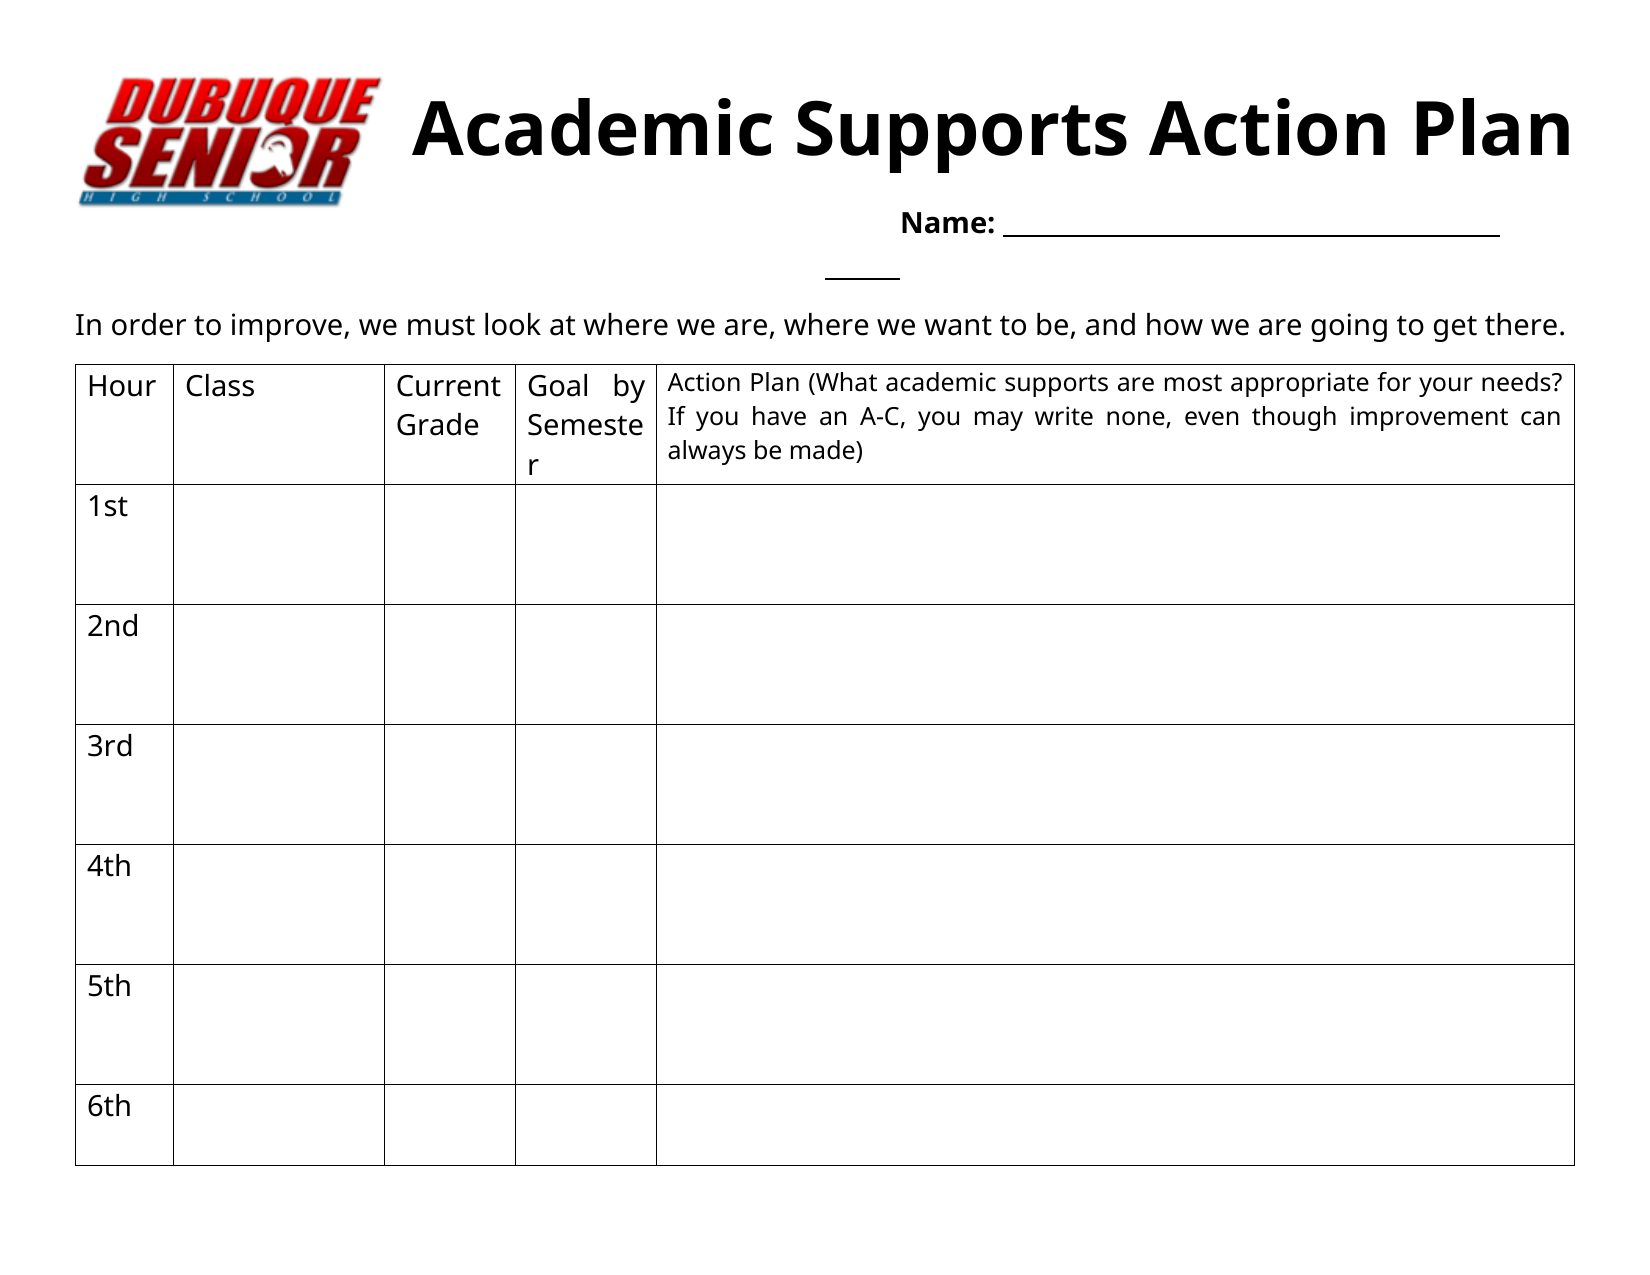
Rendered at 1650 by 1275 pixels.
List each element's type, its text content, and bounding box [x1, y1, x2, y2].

table_cell 6th [76, 1085, 173, 1165]
table_cell [516, 725, 656, 844]
picture [75, 75, 388, 211]
table_cell [174, 605, 384, 724]
table_cell [516, 485, 656, 604]
table_cell [657, 605, 1574, 724]
table_cell [174, 845, 384, 964]
table_cell [657, 725, 1574, 844]
text Name: [825, 202, 1575, 284]
table_cell 1st [76, 485, 173, 604]
table_cell [385, 1085, 515, 1165]
table_cell 5th [76, 965, 173, 1084]
table_cell [385, 725, 515, 844]
table_cell [385, 605, 515, 724]
table_cell 4th [76, 845, 173, 964]
table_cell 2nd [76, 605, 173, 724]
table_cell [657, 485, 1574, 604]
table_header Current Grade [385, 365, 515, 484]
table_cell [657, 1085, 1574, 1165]
table_cell [385, 965, 515, 1084]
table_cell [385, 485, 515, 604]
table_header Class [174, 365, 384, 484]
table_cell [174, 1085, 384, 1165]
table_cell [174, 485, 384, 604]
text Academic Supports Action Plan [388, 75, 1575, 177]
table_cell [174, 725, 384, 844]
table_cell [174, 965, 384, 1084]
table_cell [516, 1085, 656, 1165]
table_cell [516, 605, 656, 724]
table_cell [516, 845, 656, 964]
table_header Action Plan (What academic supports are most appropriate for your needs? If you have an A-C, you may write none, even though improvement can always be made) [657, 365, 1574, 484]
table_cell [385, 845, 515, 964]
table_cell [657, 845, 1574, 964]
table_cell [657, 965, 1574, 1084]
table_header Goal by Semester [516, 365, 656, 484]
table_cell [516, 965, 656, 1084]
table_header Hour [76, 365, 173, 484]
text In order to improve, we must look at where we are, where we want to be, and how we are going to get there. [75, 304, 1575, 344]
table_cell 3rd [76, 725, 173, 844]
